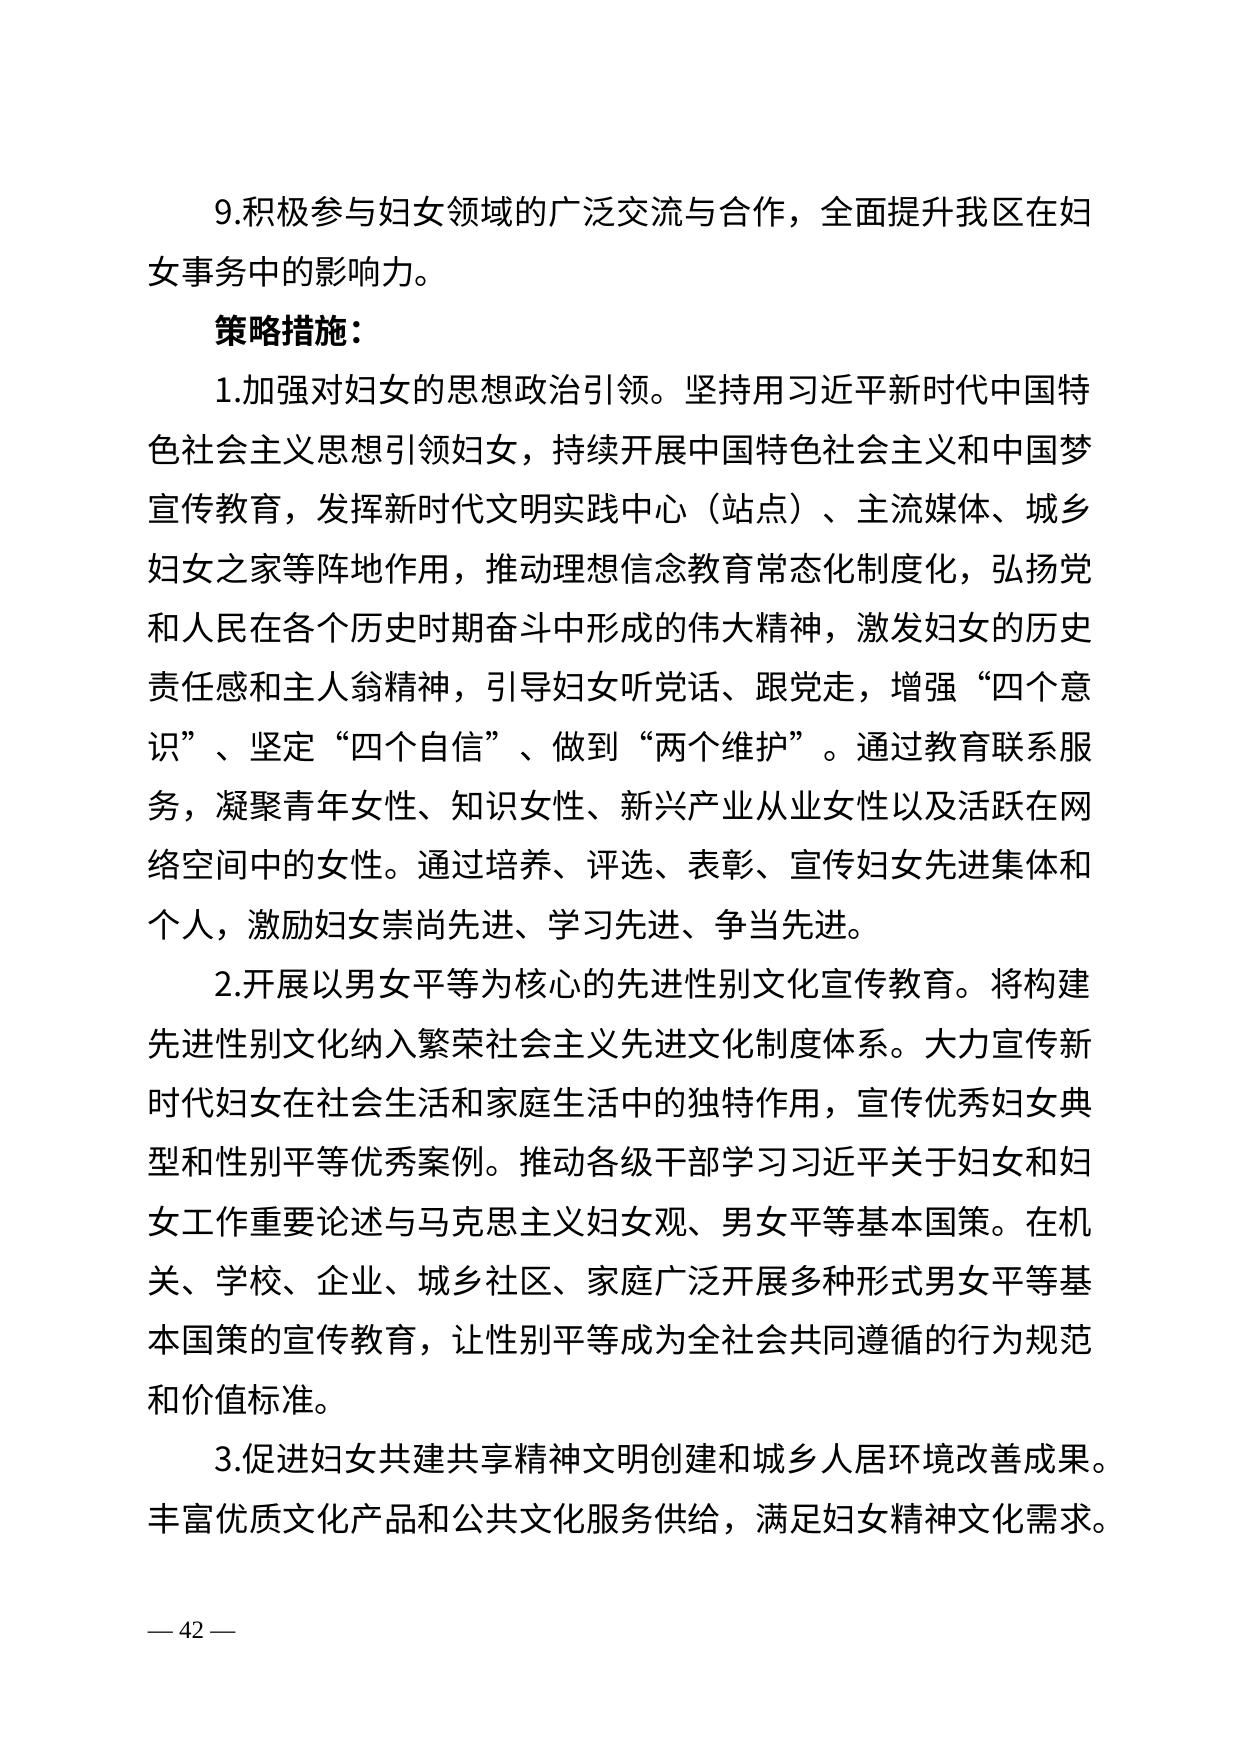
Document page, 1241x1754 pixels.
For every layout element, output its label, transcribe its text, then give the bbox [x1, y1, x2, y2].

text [148, 1424, 1093, 1543]
text 2.开展以男女平等为核心的先进性别文化宣传教育。将构建先进性别文化纳入繁荣社会主义先进文化制度体系。大力宣传新时代妇女在社会生活和家庭生活中的独特作用，宣传优秀妇女典型和性别平等优秀案例。推动各级干部学习习近平关于妇女和妇女工作重要论述与马克思主义妇女观、男女平等基本国策。在机关、学校、企业、城乡社区、家庭广泛开展多种形式男女平等基本国策的宣传教育，让性别平等成为全社会共同遵循的行为规范和价值标准。 [148, 949, 1093, 1424]
text 策略措施： [148, 296, 1093, 355]
text 9.积极参与妇女领域的广泛交流与合作，全面提升我区在妇女事务中的影响力。 [148, 177, 1093, 296]
text 1.加强对妇女的思想政治引领。坚持用习近平新时代中国特色社会主义思想引领妇女，持续开展中国特色社会主义和中国梦宣传教育，发挥新时代文明实践中心（站点）、主流媒体、城乡妇女之家等阵地作用，推动理想信念教育常态化制度化，弘扬党和人民在各个历史时期奋斗中形成的伟大精神，激发妇女的历史责任感和主人翁精神，引导妇女听党话、跟党走，增强“四个意识”、坚定“四个自信”、做到“两个维护”。通过教育联系服务，凝聚青年女性、知识女性、新兴产业从业女性以及活跃在网络空间中的女性。通过培养、评选、表彰、宣传妇女先进集体和个人，激励妇女崇尚先进、学习先进、争当先进。 [148, 355, 1093, 949]
